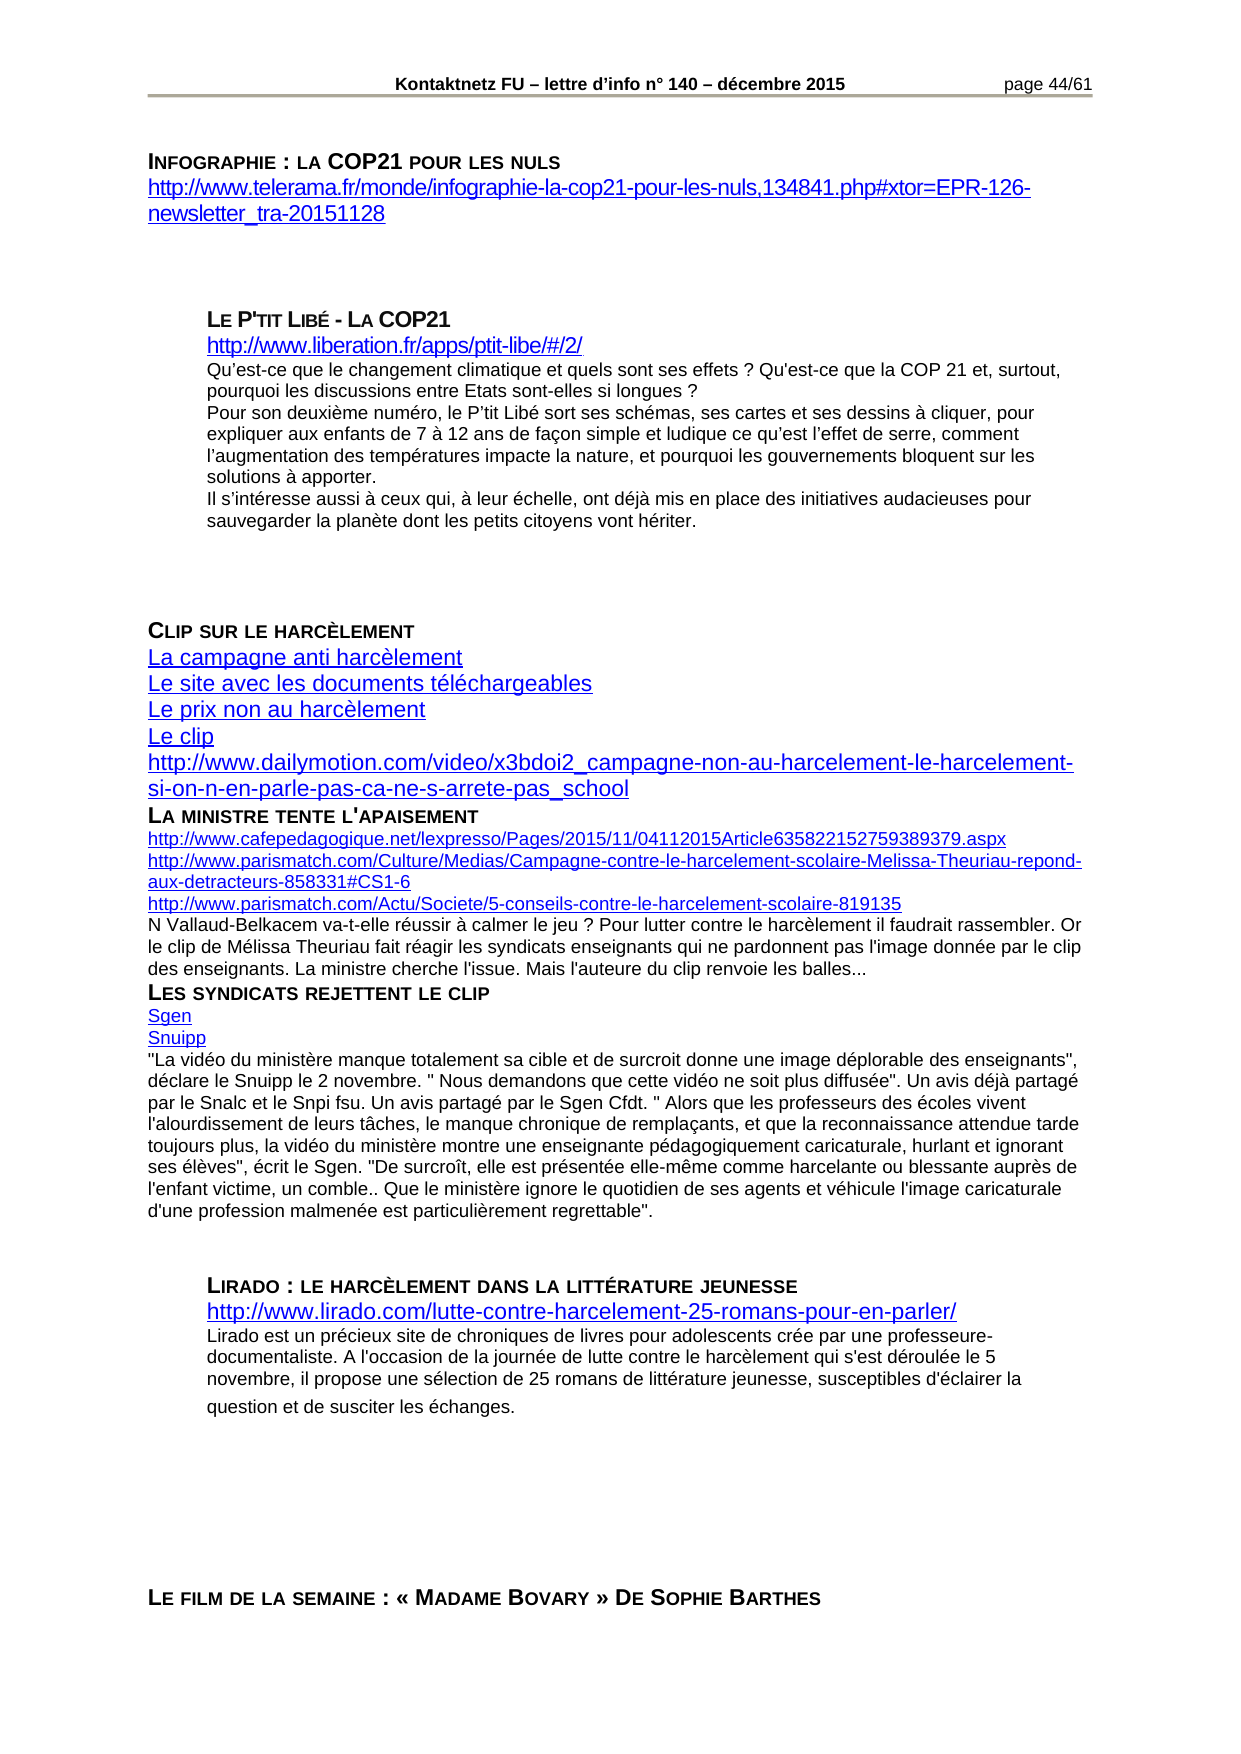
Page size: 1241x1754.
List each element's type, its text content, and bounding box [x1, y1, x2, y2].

text Le P'tit Libé - La COP21 [207, 306, 1093, 332]
subtitle Infographie : la COP21 pour les nuls [148, 148, 1093, 174]
text http://www.telerama.fr/monde/infographie-la-cop21-pour-les-nuls,134841.php#xtor=EPR-126-newsletter_tra-20151128 [148, 174, 1093, 227]
text La ministre tente l'apaisement [148, 802, 1093, 828]
text http://www.parismatch.com/Culture/Medias/Campagne-contre-le-harcelement-scolaire-Melissa-Theuriau-repond-aux-detracteurs-858331#CS1-6 http://www.parismatch.com/Actu/Societe/5-conseils-contre-le-harcelement-scolaire-819135 N Vallaud-Belkacem va-t-elle réussir à calmer le jeu ? Pour lutter contre le harcèlement il faudrait rassembler. Or le clip de Mélissa Theuriau fait réagir les syndicats enseignants qui ne pardonnent pas l'image donnée par le clip des enseignants. La ministre cherche l'issue. Mais l'auteure du clip renvoie les balles... Les syndicats rejettent le clip Sgen Snuipp "La vidéo du ministère manque totalement sa cible et de surcroit donne une image déplorable des enseignants", déclare le Snuipp le 2 novembre. " Nous demandons que cette vidéo ne soit plus diffusée". Un avis déjà partagé par le Snalc et le Snpi fsu. Un avis partagé par le Sgen Cfdt. " Alors que les professeurs des écoles vivent l'alourdissement de leurs tâches, le manque chronique de remplaçants, et que la reconnaissance attendue tarde toujours plus, la vidéo du ministère montre une enseignante pédagogiquement caricaturale, hurlant et ignorant ses élèves", écrit le Sgen. "De surcroît, elle est présentée elle-même comme harcelante ou blessante auprès de l'enfant victime, un comble.. Que le ministère ignore le quotidien de ses agents et véhicule l'image caricaturale d'une profession malmenée est particulièrement regrettable". [148, 849, 1093, 1221]
text Clip sur le harcèlement [148, 617, 1093, 643]
text http://www.liberation.fr/apps/ptit-libe/#/2/ [207, 332, 1093, 358]
text Qu’est-ce que le changement climatique et quels sont ses effets ? Qu'est-ce que la COP 21 et, surtout, pourquoi les discussions entre Etats sont-elles si longues ? Pour son deuxième numéro, le P’tit Libé sort ses schémas, ses cartes et ses dessins à cliquer, pour expliquer aux enfants de 7 à 12 ans de façon simple et ludique ce qu’est l’effet de serre, comment l’augmentation des températures impacte la nature, et pourquoi les gouvernements bloquent sur les solutions à apporter. Il s’intéresse aussi à ceux qui, à leur échelle, ont déjà mis en place des initiatives audacieuses pour sauvegarder la planète dont les petits citoyens vont hériter. [207, 358, 1093, 531]
text Lirado : le harcèlement dans la littérature jeunesse http://www.lirado.com/lutte-contre-harcelement-25-romans-pour-en-parler/ Lirado est un précieux site de chroniques de livres pour adolescents crée par une professeure-documentaliste. A l'occasion de la journée de lutte contre le harcèlement qui s'est déroulée le 5 novembre, il propose une sélection de 25 romans de littérature jeunesse, susceptibles d'éclairer la question et de susciter les échanges. [207, 1250, 1085, 1446]
text Le film de la semaine : « Madame Bovary » De Sophie Barthes [148, 1584, 1093, 1611]
text http://www.dailymotion.com/video/x3bdoi2_campagne-non-au-harcelement-le-harcelement-si-on-n-en-parle-pas-ca-ne-s-arrete-pas_school [148, 749, 1093, 802]
text http://www.cafepedagogique.net/lexpresso/Pages/2015/11/04112015Article635822152759389379.aspx [148, 828, 1093, 849]
text La campagne anti harcèlement Le site avec les documents téléchargeables Le prix non au harcèlement Le clip [148, 643, 1093, 749]
